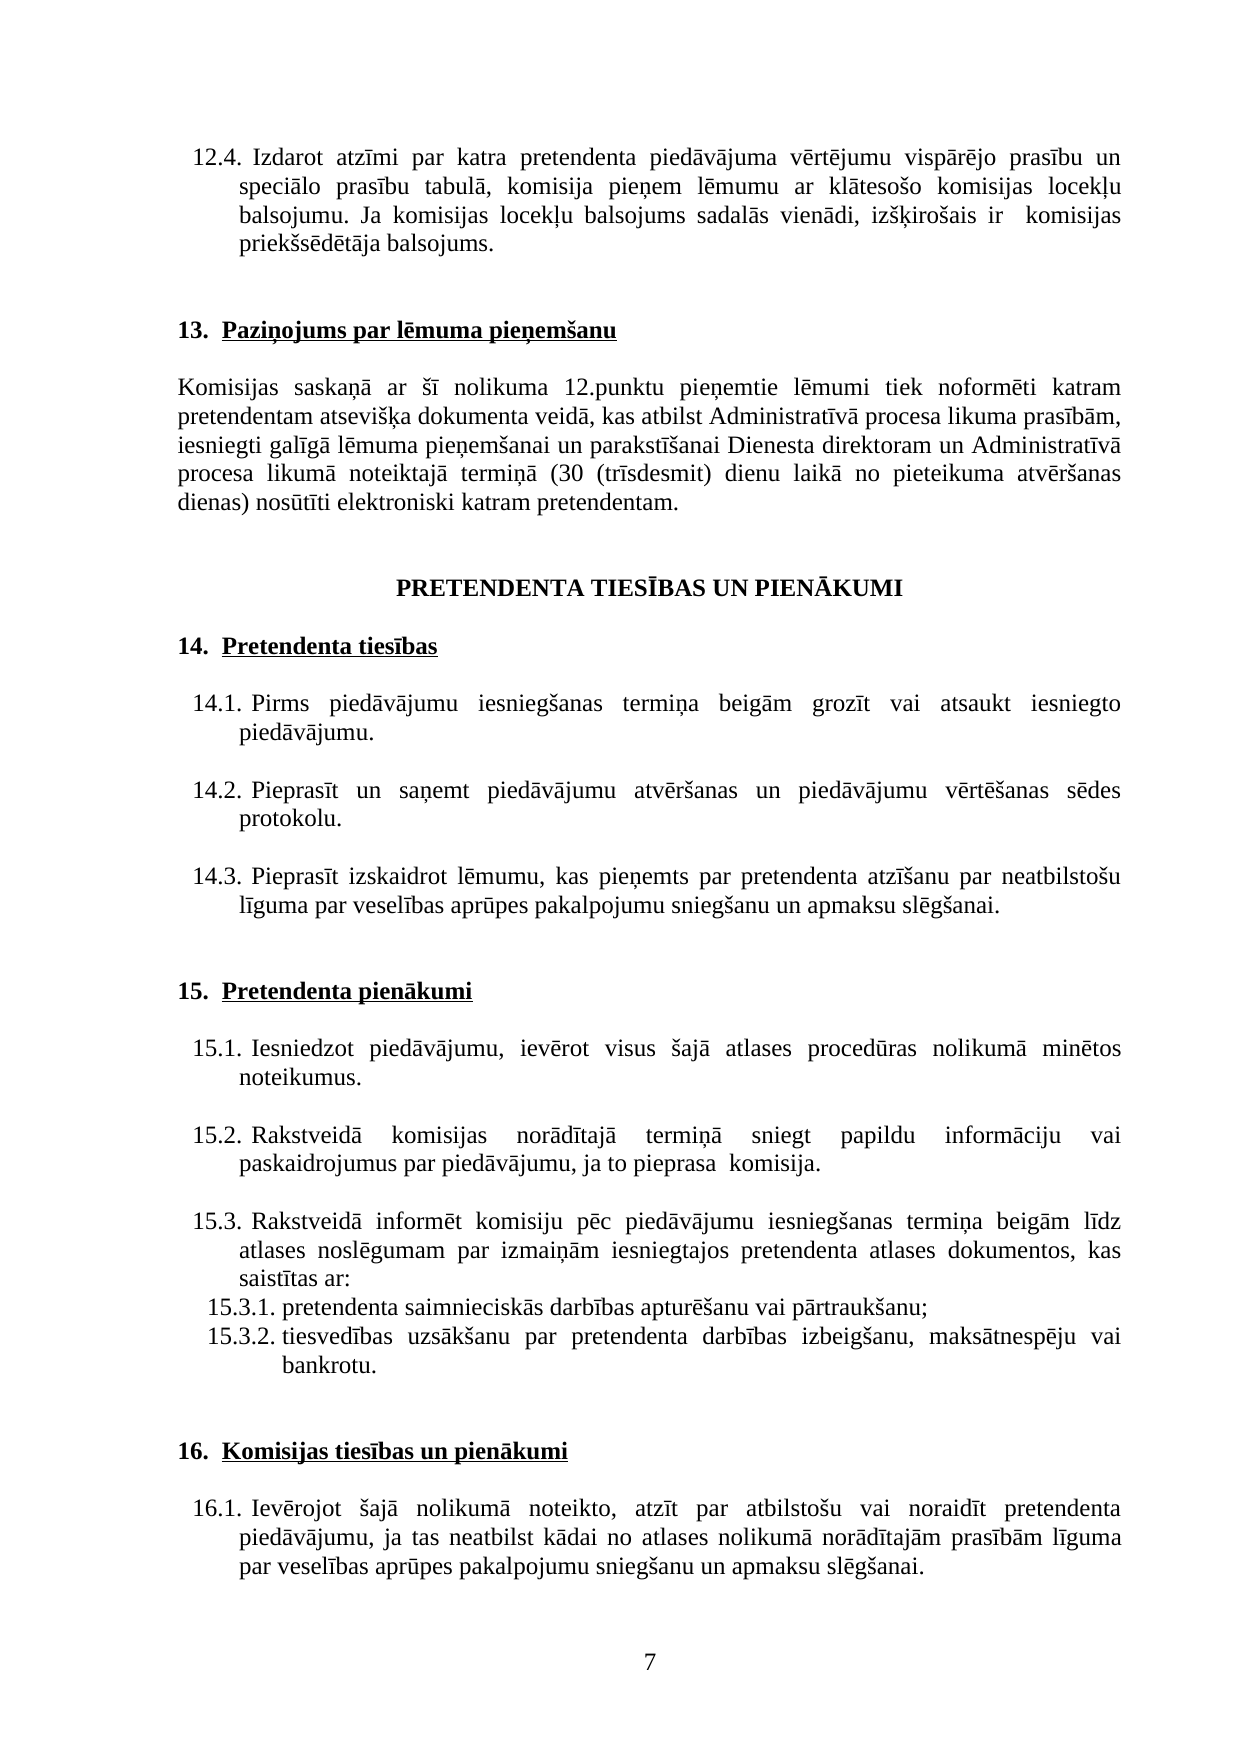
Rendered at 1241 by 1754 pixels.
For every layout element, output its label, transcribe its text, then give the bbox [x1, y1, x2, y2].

list Pretendenta tiesības [177, 631, 1122, 660]
list Pieprasīt izskaidrot lēmumu, kas pieņemts par pretendenta atzīšanu par neatbilstošu līguma par veselības aprūpes pakalpojumu sniegšanu un apmaksu slēgšanai. [192, 861, 1122, 918]
text Komisijas saskaņā ar šī nolikuma 12.punktu pieņemtie lēmumi tiek noformēti katram pretendentam atsevišķa dokumenta veidā, kas atbilst Administratīvā procesa likuma prasībām, iesniegti galīgā lēmuma pieņemšanai un parakstīšanai Dienesta direktoram un Administratīvā procesa likumā noteiktajā termiņā (30 (trīsdesmit) dienu laikā no pieteikuma atvēršanas dienas) nosūtīti elektroniski katram pretendentam. [177, 372, 1122, 516]
list pretendenta saimnieciskās darbības apturēšanu vai pārtraukšanu; [207, 1292, 1122, 1321]
list Rakstveidā komisijas norādītajā termiņā sniegt papildu informāciju vai paskaidrojumus par piedāvājumu, ja to pieprasa komisija. [192, 1120, 1122, 1177]
list Pirms piedāvājumu iesniegšanas termiņa beigām grozīt vai atsaukt iesniegto piedāvājumu. [192, 688, 1122, 746]
list Komisijas tiesības un pienākumi [177, 1436, 1122, 1465]
list Pieprasīt un saņemt piedāvājumu atvēršanas un piedāvājumu vērtēšanas sēdes protokolu. [192, 775, 1122, 832]
list tiesvedības uzsākšanu par pretendenta darbības izbeigšanu, maksātnespēju vai bankrotu. [207, 1321, 1122, 1378]
list Pretendenta pienākumi [177, 976, 1122, 1005]
list Rakstveidā informēt komisiju pēc piedāvājumu iesniegšanas termiņa beigām līdz atlases noslēgumam par izmaiņām iesniegtajos pretendenta atlases dokumentos, kas saistītas ar: [192, 1206, 1122, 1292]
list Izdarot atzīmi par katra pretendenta piedāvājuma vērtējumu vispārējo prasību un speciālo prasību tabulā, komisija pieņem lēmumu ar klātesošo komisijas locekļu balsojumu. Ja komisijas locekļu balsojums sadalās vienādi, izšķirošais ir komisijas priekšsēdētāja balsojums. [192, 142, 1122, 257]
text PRETENDENTA TIESĪBAS UN PIENĀKUMI [177, 573, 1122, 602]
list Iesniedzot piedāvājumu, ievērot visus šajā atlases procedūras nolikumā minētos noteikumus. [192, 1033, 1122, 1091]
list Ievērojot šajā nolikumā noteikto, atzīt par atbilstošu vai noraidīt pretendenta piedāvājumu, ja tas neatbilst kādai no atlases nolikumā norādītajām prasībām līguma par veselības aprūpes pakalpojumu sniegšanu un apmaksu slēgšanai. [192, 1493, 1122, 1580]
list Paziņojums par lēmuma pieņemšanu [177, 315, 1122, 343]
